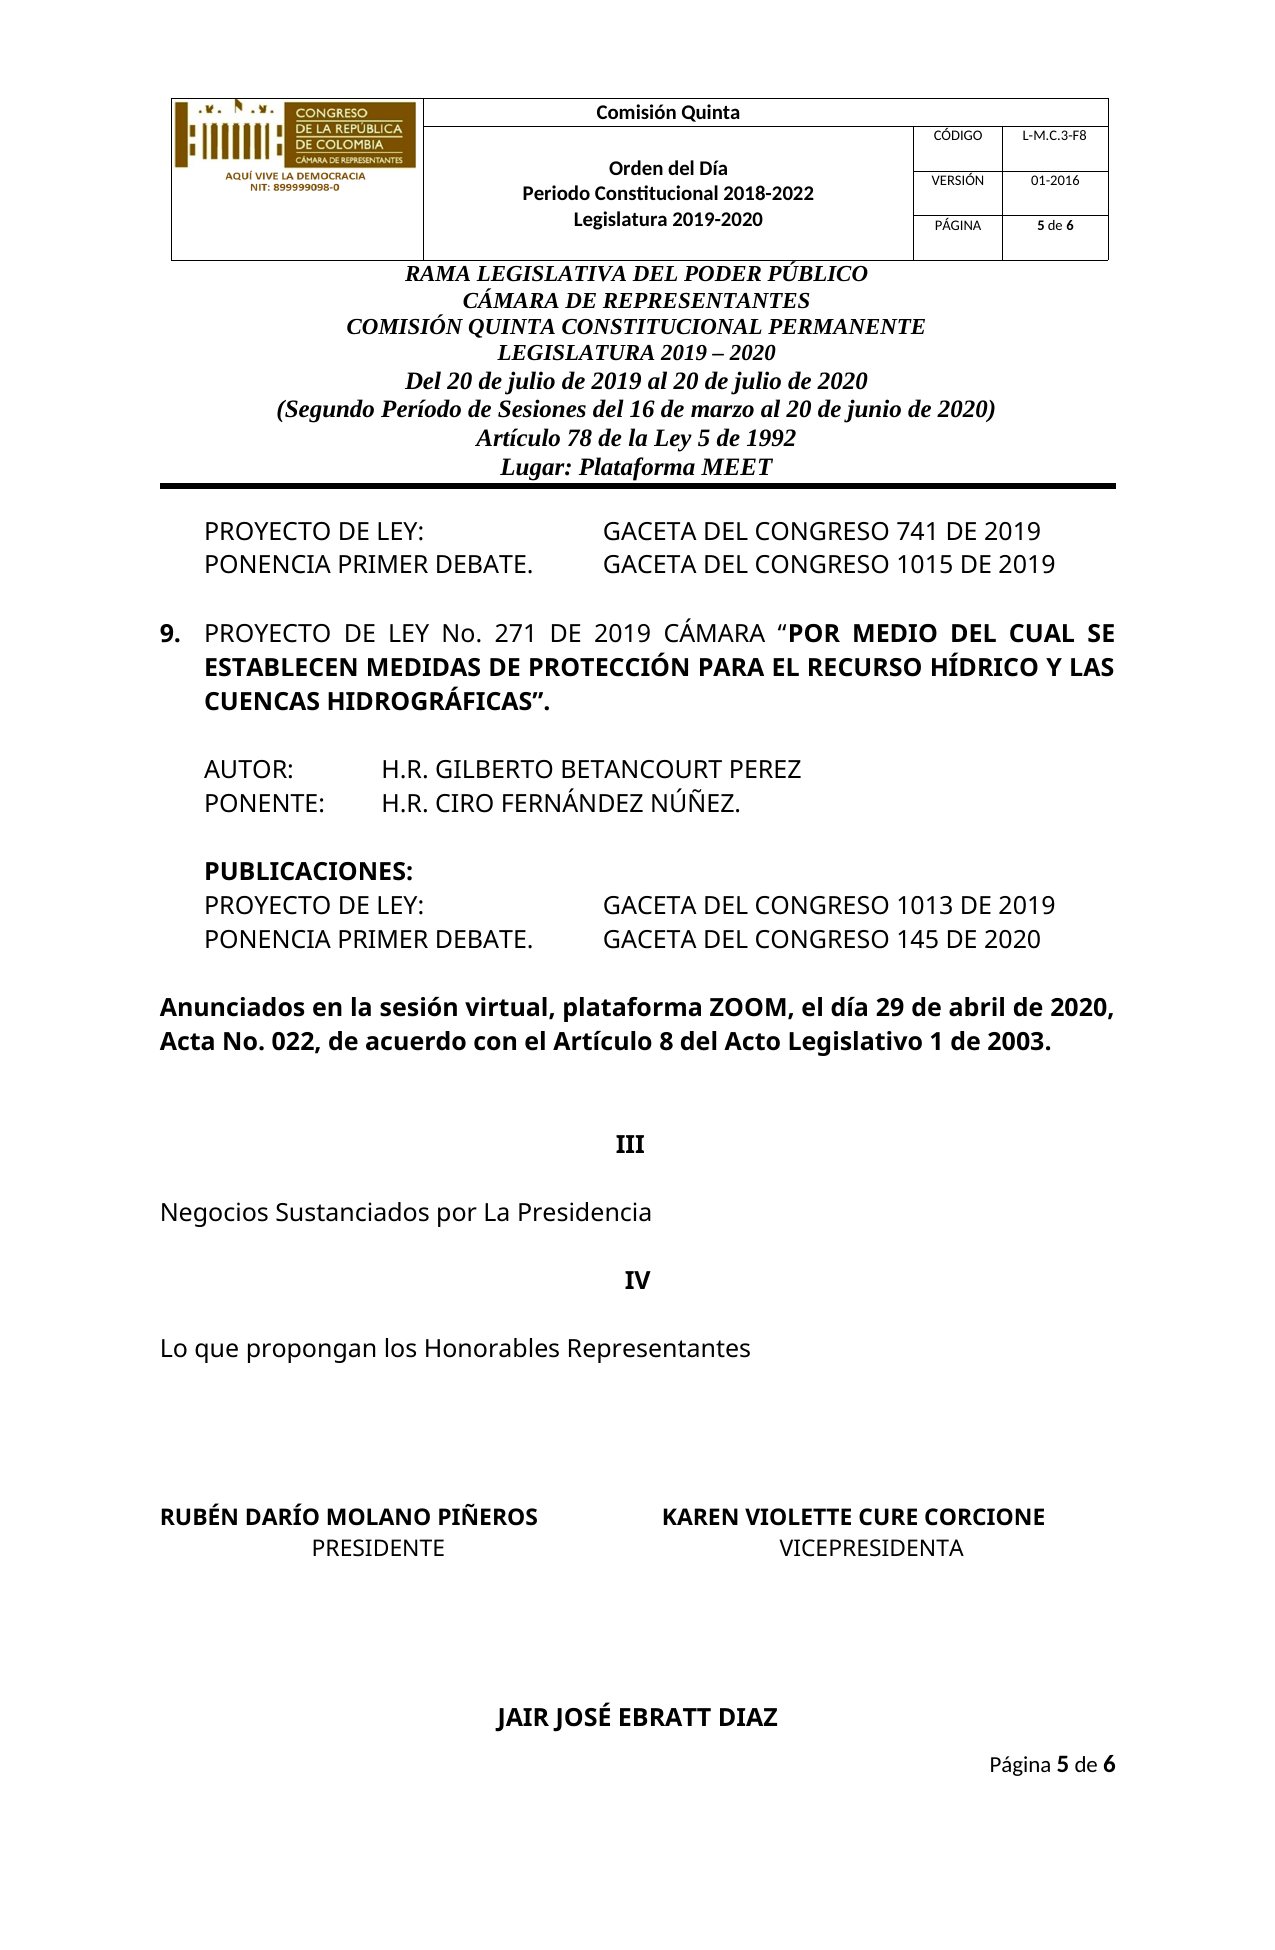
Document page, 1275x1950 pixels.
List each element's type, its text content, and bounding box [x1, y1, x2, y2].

text IV [159, 1262, 1116, 1297]
text III [145, 1126, 1116, 1160]
text RUBÉN DARÍO MOLANO PIÑEROS KAREN VIOLETTE CURE CORCIONE [159, 1501, 1116, 1532]
text PONENCIA PRIMER DEBATE. GACETA DEL CONGRESO 145 DE 2020 [189, 922, 1116, 956]
text AUTOR: H.R. GILBERTO BETANCOURT PEREZ [189, 752, 1116, 786]
text Anunciados en la sesión virtual, plataforma ZOOM, el día 29 de abril de 2020, Acta No. 022, de acuerdo con el Artículo 8 del Acto Legislativo 1 de 2003. [159, 990, 1116, 1058]
text Negocios Sustanciados por La Presidencia [159, 1194, 1116, 1228]
text PRESIDENTE VICEPRESIDENTA [159, 1532, 1116, 1563]
text JAIR JOSÉ EBRATT DIAZ [159, 1700, 1116, 1734]
picture [174, 99, 417, 194]
list PROYECTO DE LEY No. 271 DE 2019 CÁMARA “POR MEDIO DEL CUAL SE ESTABLECEN MEDIDAS DE PROTECCIÓN PARA EL RECURSO HÍDRICO Y LAS CUENCAS HIDROGRÁFICAS”. [159, 615, 1116, 717]
text PONENCIA PRIMER DEBATE. GACETA DEL CONGRESO 1015 DE 2019 [189, 547, 1116, 581]
text PROYECTO DE LEY: GACETA DEL CONGRESO 1013 DE 2019 [189, 888, 1116, 922]
text PROYECTO DE LEY: GACETA DEL CONGRESO 741 DE 2019 [189, 513, 1116, 547]
text PUBLICACIONES: [189, 854, 1116, 888]
text PONENTE: H.R. CIRO FERNÁNDEZ NÚÑEZ. [189, 786, 1116, 820]
text Lo que propongan los Honorables Representantes [159, 1331, 1116, 1365]
